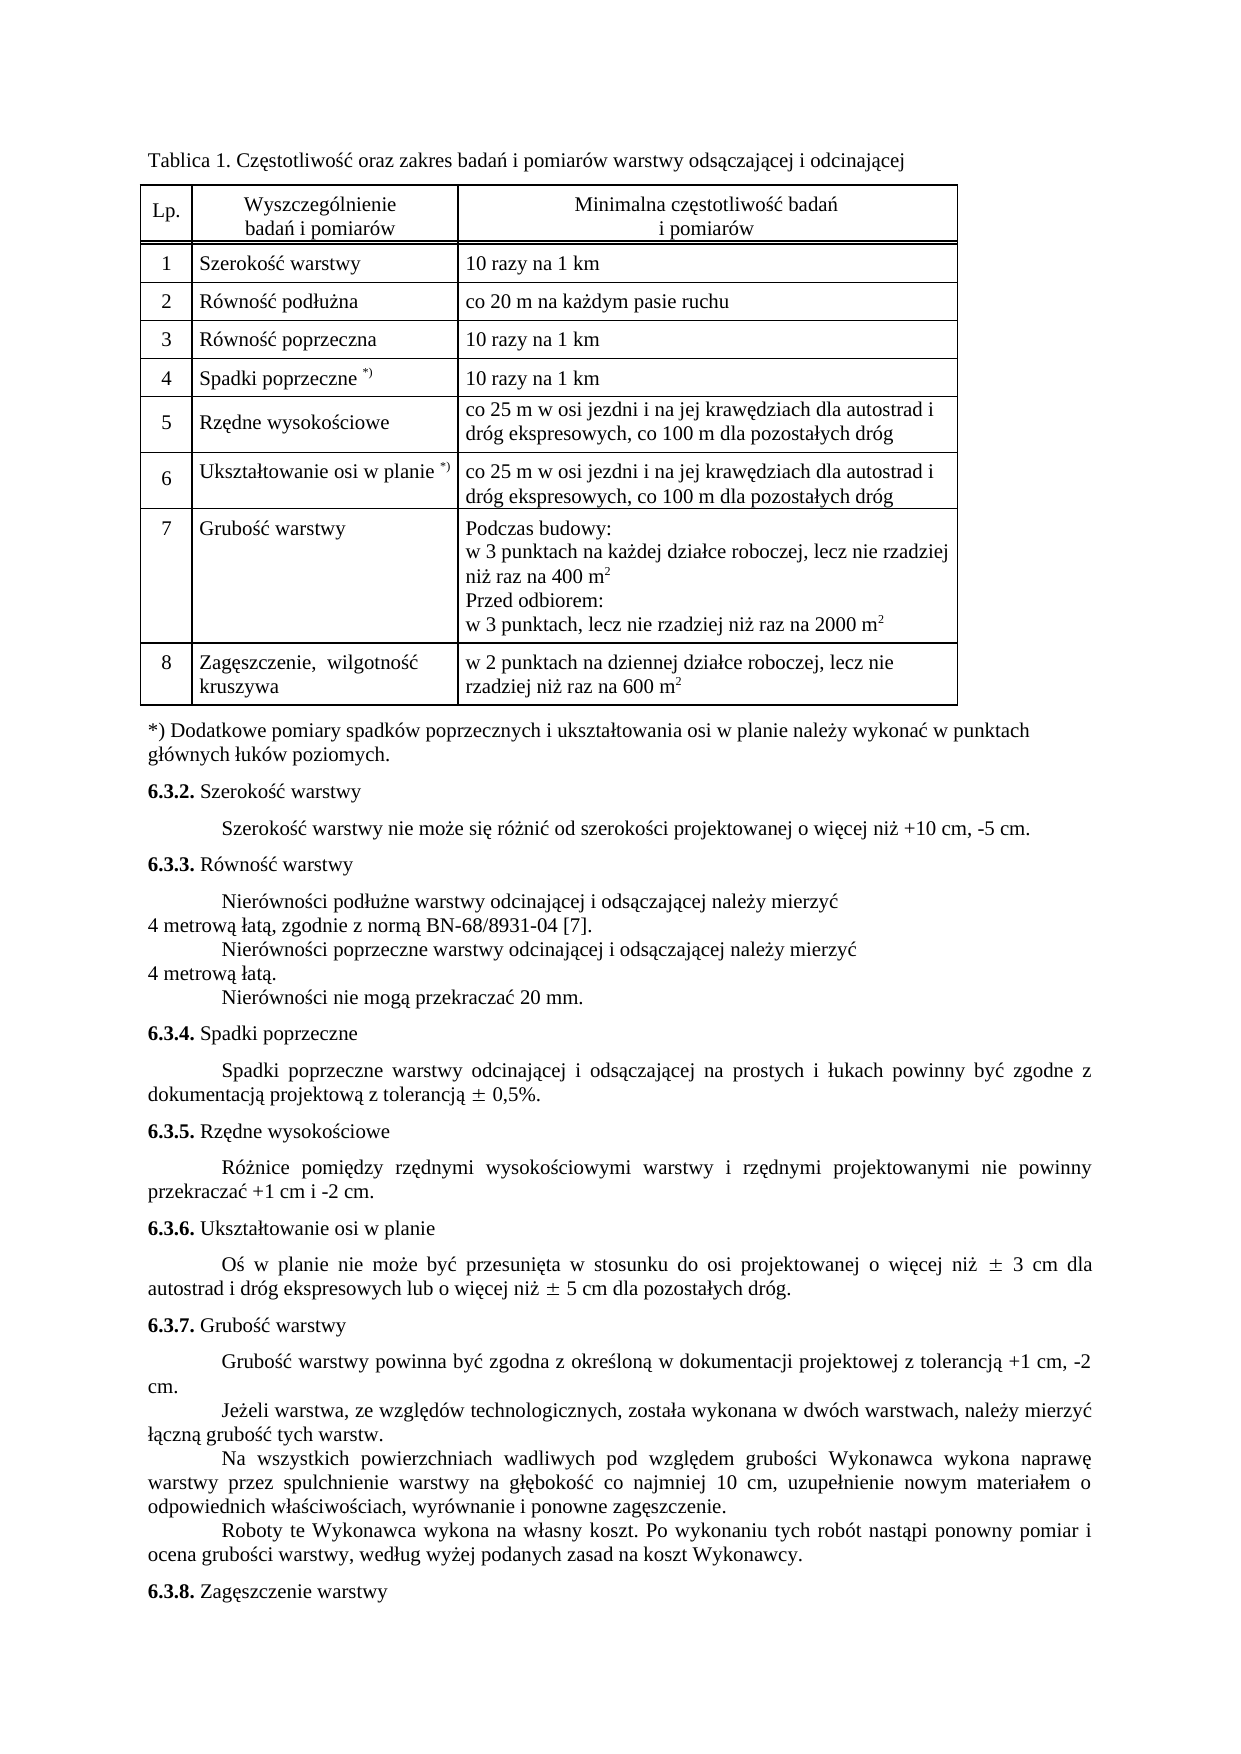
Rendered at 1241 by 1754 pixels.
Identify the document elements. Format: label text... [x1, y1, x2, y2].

table_header Lp. [141, 186, 191, 240]
text Tablica 1. Częstotliwość oraz zakres badań i pomiarów warstwy odsączającej i odcinającej [148, 148, 1093, 172]
table_cell Podczas budowy: w 3 punktach na każdej działce roboczej, lecz nie rzadziej niż raz na 400 m2 Przed odbiorem: w 3 punktach, lecz nie rzadziej niż raz na 2000 m2 [459, 509, 957, 642]
table_cell Szerokość warstwy [193, 245, 457, 281]
table_cell co 25 m w osi jezdni i na jej krawędziach dla autostrad i dróg ekspresowych, co 100 m dla pozostałych dróg [459, 453, 957, 508]
table_cell Zagęszczenie, wilgotność kruszywa [193, 644, 457, 704]
text 6.3.8. Zagęszczenie warstwy [148, 1578, 1093, 1603]
text 6.3.6. Ukształtowanie osi w planie [148, 1216, 1093, 1240]
table_cell 10 razy na 1 km [459, 359, 957, 396]
table_cell Ukształtowanie osi w planie *) [193, 453, 457, 508]
text 4 metrową łatą. [148, 961, 1093, 985]
text 6.3.4. Spadki poprzeczne [148, 1021, 1093, 1045]
text Różnice pomiędzy rzędnymi wysokościowymi warstwy i rzędnymi projektowanymi nie powinny przekraczać +1 cm i -2 cm. [148, 1155, 1093, 1203]
table_cell 2 [141, 283, 191, 319]
table_cell 10 razy na 1 km [459, 321, 957, 358]
text 6.3.2. Szerokość warstwy [148, 779, 1093, 803]
text 6.3.7. Grubość warstwy [148, 1313, 1093, 1337]
table_cell w 2 punktach na dziennej działce roboczej, lecz nie rzadziej niż raz na 600 m2 [459, 644, 957, 704]
text Jeżeli warstwa, ze względów technologicznych, została wykonana w dwóch warstwach, należy mierzyć łączną grubość tych warstw. [148, 1398, 1093, 1446]
table_cell 1 [141, 245, 191, 281]
table_cell 10 razy na 1 km [459, 245, 957, 281]
text 6.3.3. Równość warstwy [148, 852, 1093, 876]
table_cell 5 [141, 397, 191, 452]
table_header Wyszczególnienie badań i pomiarów [193, 186, 457, 240]
text Nierówności podłużne warstwy odcinającej i odsączającej należy mierzyć [148, 888, 1093, 913]
table_cell co 25 m w osi jezdni i na jej krawędziach dla autostrad i dróg ekspresowych, co 100 m dla pozostałych dróg [459, 397, 957, 452]
table_cell Spadki poprzeczne *) [193, 359, 457, 396]
table_cell Równość poprzeczna [193, 321, 457, 358]
text 4 metrową łatą, zgodnie z normą BN-68/8931-04 [7]. [148, 913, 1093, 937]
text Roboty te Wykonawca wykona na własny koszt. Po wykonaniu tych robót nastąpi ponowny pomiar i ocena grubości warstwy, według wyżej podanych zasad na koszt Wykonawcy. [148, 1518, 1093, 1566]
text Nierówności nie mogą przekraczać 20 mm. [148, 985, 1093, 1009]
table_cell Rzędne wysokościowe [193, 397, 457, 452]
text *) Dodatkowe pomiary spadków poprzecznych i ukształtowania osi w planie należy wykonać w punktach głównych łuków poziomych. [148, 718, 1093, 766]
text Nierówności poprzeczne warstwy odcinającej i odsączającej należy mierzyć [148, 937, 1093, 961]
table_cell 8 [141, 644, 191, 704]
table_cell 4 [141, 359, 191, 396]
text Spadki poprzeczne warstwy odcinającej i odsączającej na prostych i łukach powinny być zgodne z dokumentacją projektową z tolerancją 0,5%. [148, 1058, 1093, 1106]
table_cell 7 [141, 509, 191, 642]
table_cell Równość podłużna [193, 283, 457, 319]
text Grubość warstwy powinna być zgodna z określoną w dokumentacji projektowej z tolerancją +1 cm, -2 cm. [148, 1349, 1093, 1398]
table_cell 3 [141, 321, 191, 358]
text Szerokość warstwy nie może się różnić od szerokości projektowanej o więcej niż +10 cm, -5 cm. [148, 815, 1093, 839]
table_cell Grubość warstwy [193, 509, 457, 642]
text 6.3.5. Rzędne wysokościowe [148, 1118, 1093, 1143]
text Na wszystkich powierzchniach wadliwych pod względem grubości Wykonawca wykona naprawę warstwy przez spulchnienie warstwy na głębokość co najmniej 10 cm, uzupełnienie nowym materiałem o odpowiednich właściwościach, wyrównanie i ponowne zagęszczenie. [148, 1446, 1093, 1518]
table_header Minimalna częstotliwość badań i pomiarów [459, 186, 957, 240]
text Oś w planie nie może być przesunięta w stosunku do osi projektowanej o więcej niż 3 cm dla autostrad i dróg ekspresowych lub o więcej niż 5 cm dla pozostałych dróg. [148, 1252, 1093, 1300]
table_cell co 20 m na każdym pasie ruchu [459, 283, 957, 319]
table_cell 6 [141, 453, 191, 508]
